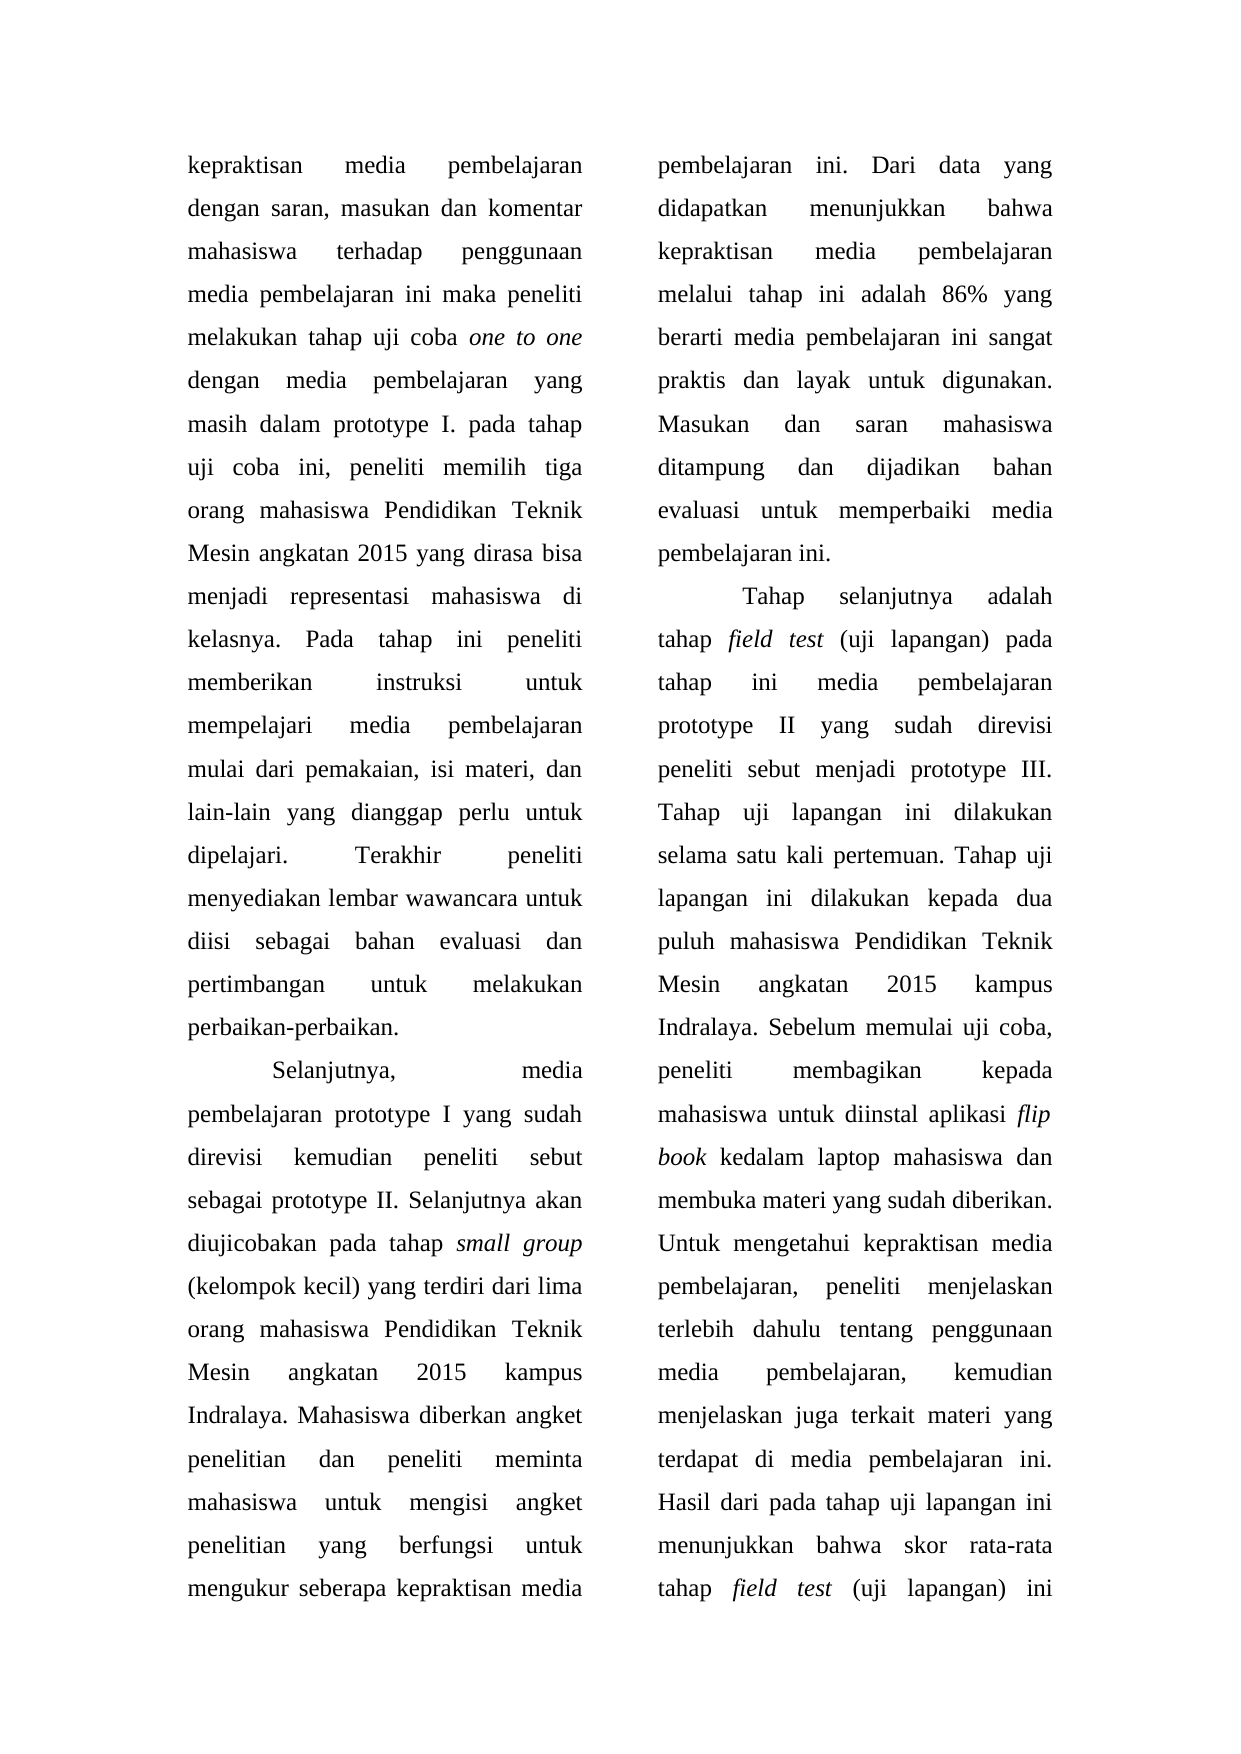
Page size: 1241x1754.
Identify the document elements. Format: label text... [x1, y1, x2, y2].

list Selanjutnya, media pembelajaran prototype I yang sudah direvisi kemudian peneliti sebut sebagai prototype II. Selanjutnya akan diujicobakan pada tahap small group (kelompok kecil) yang terdiri dari lima orang mahasiswa Pendidikan Teknik Mesin angkatan 2015 kampus Indralaya. Mahasiswa diberkan angket penelitian dan peneliti meminta mahasiswa untuk mengisi angket penelitian yang berfungsi untuk mengukur seberapa kepraktisan media pembelajaran ini. Dari data yang didapatkan menunjukkan bahwa kepraktisan media pembelajaran melalui tahap ini adalah 86% yang berarti media pembelajaran ini sangat praktis dan layak untuk digunakan. Masukan dan saran mahasiswa ditampung dan dijadikan bahan evaluasi untuk memperbaiki media pembelajaran ini. [187, 1056, 583, 1602]
list Selanjutnya, media pembelajaran prototype I yang sudah direvisi kemudian peneliti sebut sebagai prototype II. Selanjutnya akan diujicobakan pada tahap small group (kelompok kecil) yang terdiri dari lima orang mahasiswa Pendidikan Teknik Mesin angkatan 2015 kampus Indralaya. Mahasiswa diberkan angket penelitian dan peneliti meminta mahasiswa untuk mengisi angket penelitian yang berfungsi untuk mengukur seberapa kepraktisan media pembelajaran ini. Dari data yang didapatkan menunjukkan bahwa kepraktisan media pembelajaran melalui tahap ini adalah 86% yang berarti media pembelajaran ini sangat praktis dan layak untuk digunakan. Masukan dan saran mahasiswa ditampung dan dijadikan bahan evaluasi untuk memperbaiki media pembelajaran ini. [658, 150, 1053, 567]
